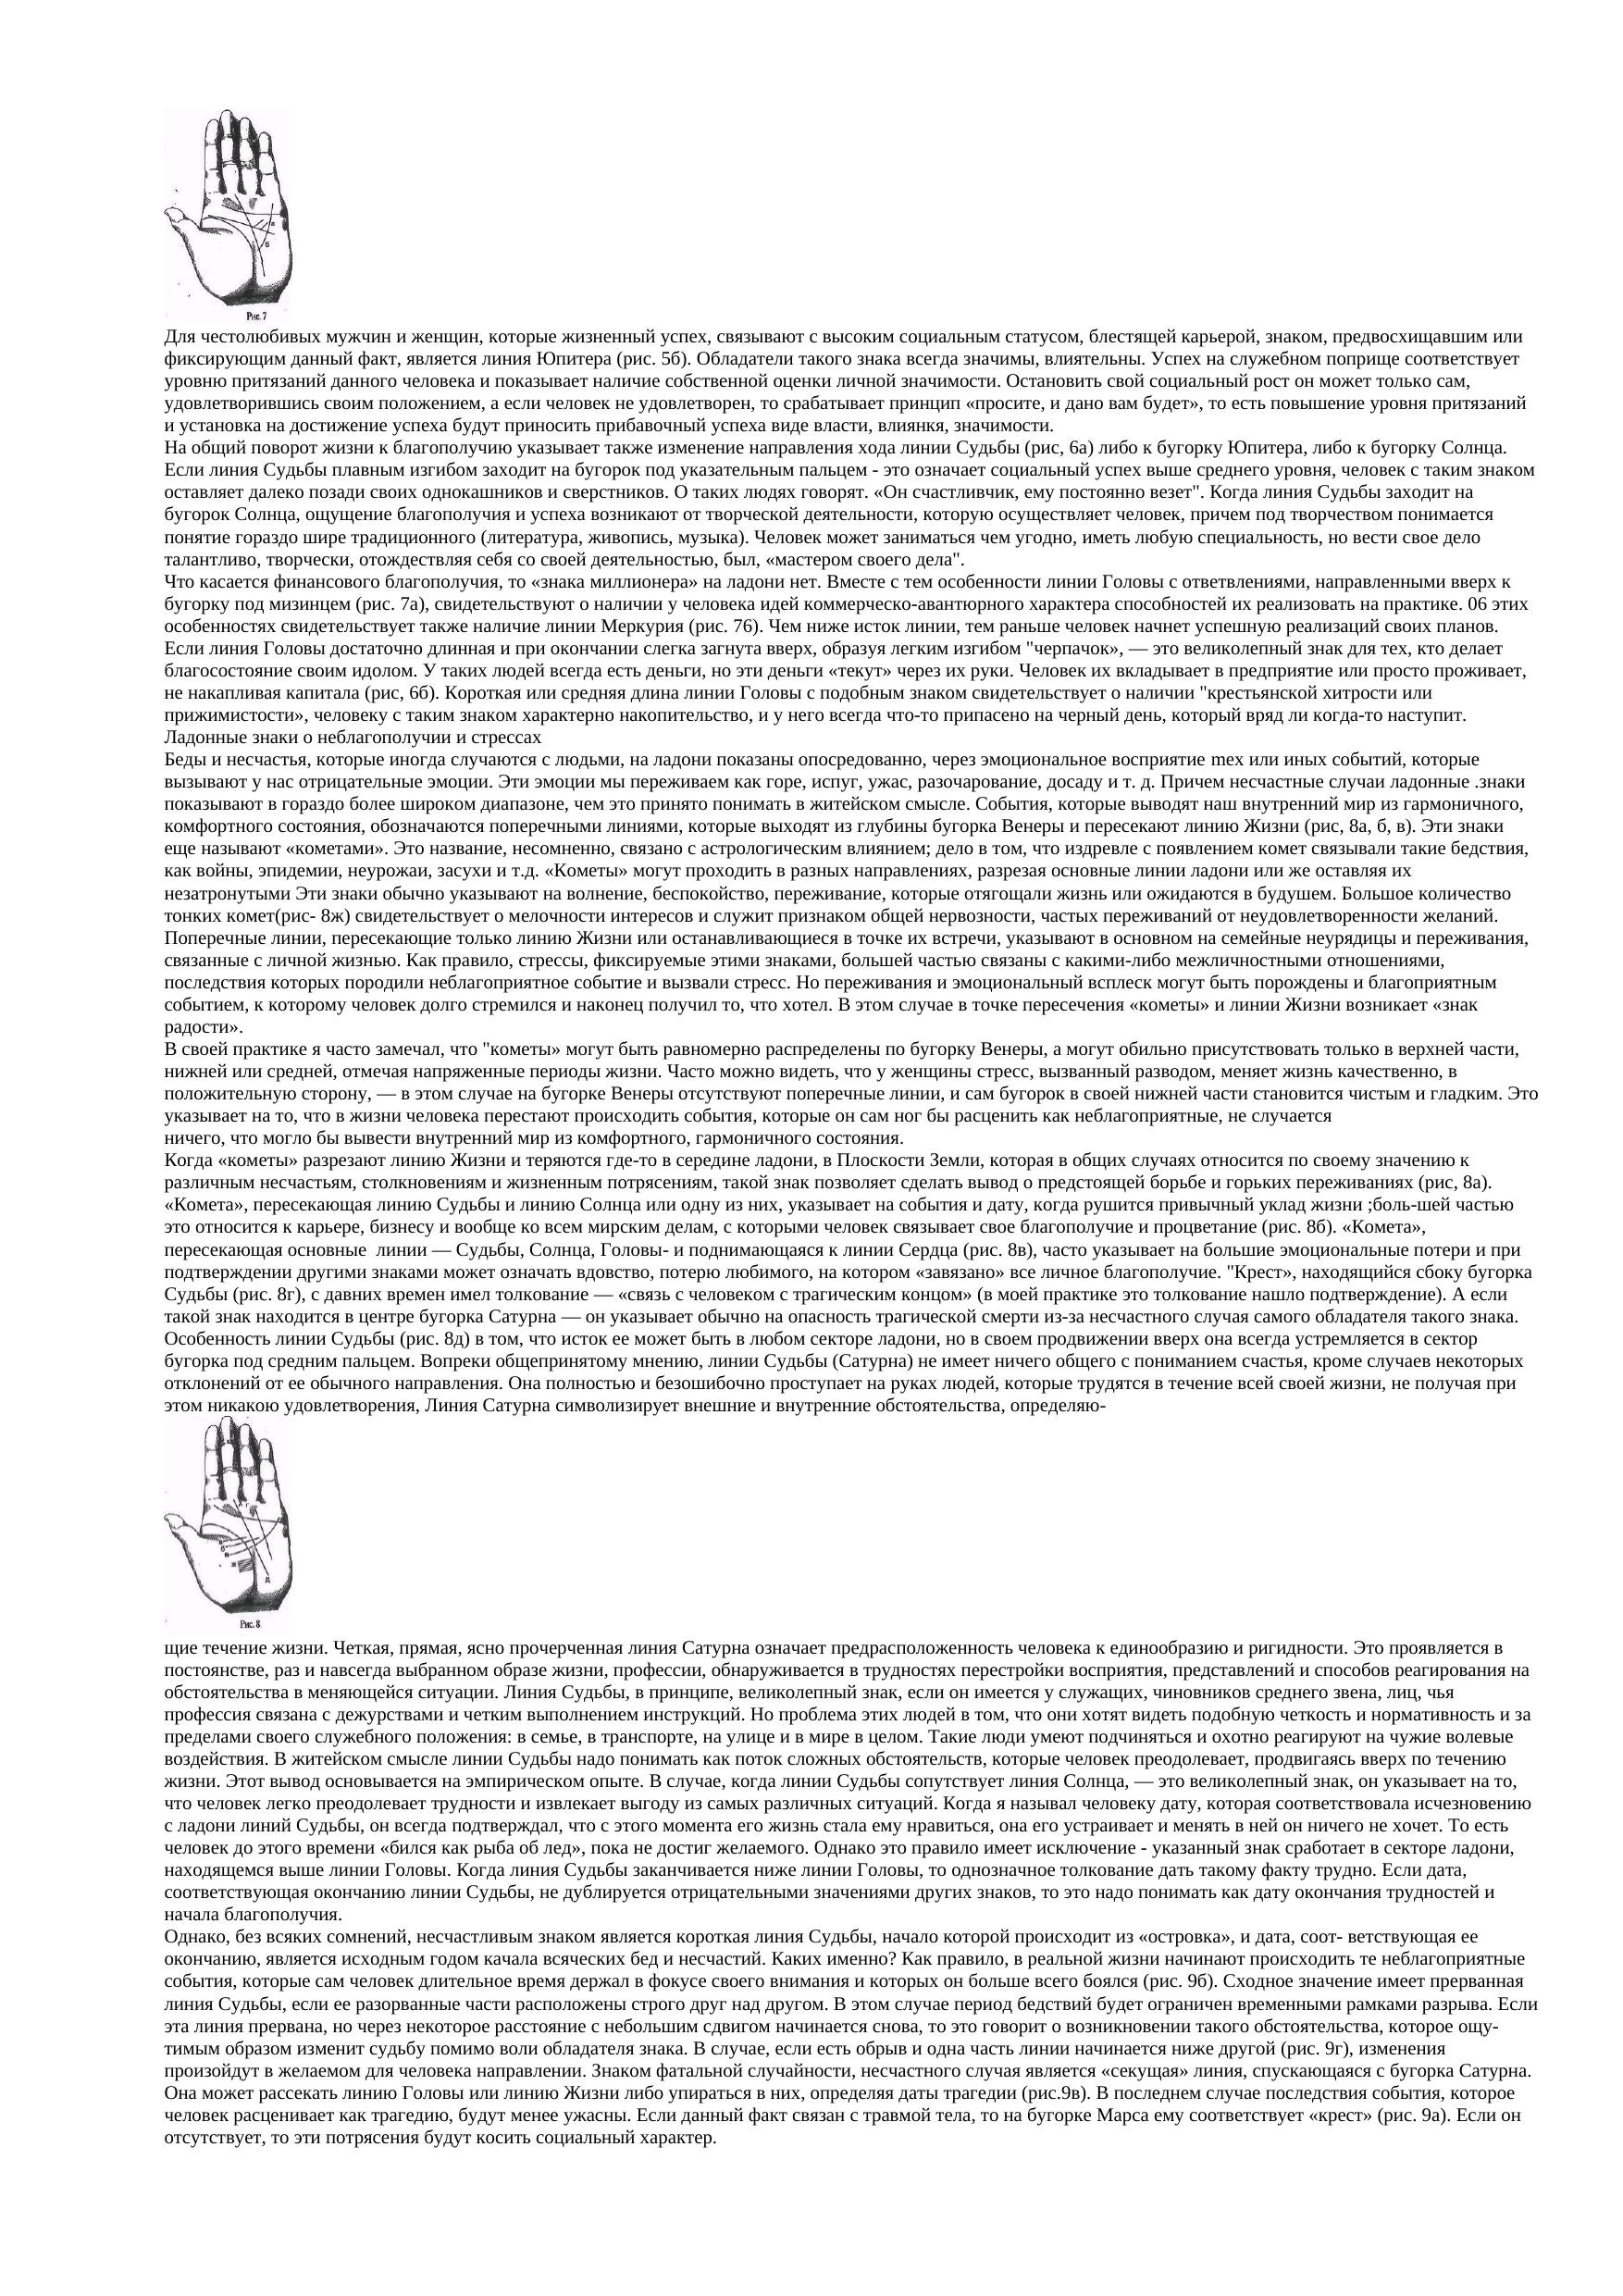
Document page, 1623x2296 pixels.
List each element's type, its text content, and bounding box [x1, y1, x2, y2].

text На общий поворот жизни к благополучию указывает также изменение направления хода линии Судьбы (рис, 6а) либо к бугорку Юпитера, либо к бугорку Солнца. Если линия Судьбы плавным изгибом заходит на бугорок под указательным пальцем - это означает социальный успех выше среднего уровня, человек с таким знаком оставляет далеко позади своих однокашников и сверстников. О таких людях говорят. «Он счастливчик, ему постоянно везет". Когда линия Судьбы заходит на бугорок Солнца, ощущение благополучия и успеха возникают от творческой деятельности, которую осуществляет человек, причем под творчеством понимается понятие гораздо шире традиционного (литература, живопись, музыка). Человек может заниматься чем угодно, иметь любую специальность, но вести свое дело талантливо, творчески, отождествляя себя со своей деятельностью, был, «мастером своего дела". [164, 436, 1541, 570]
text щие течение жизни. Четкая, прямая, ясно прочерченная линия Сатурна означает предрасположенность человека к единообразию и ригидности. Это проявляется в постоянстве, раз и навсегда выбранном образе жизни, профессии, обнаруживается в трудностях перестройки восприятия, представлений и способов реагирования на обстоятельства в меняющейся ситуации. Линия Судьбы, в принципе, великолепный знак, если он имеется у служащих, чиновников среднего звена, лиц, чья профессия связана с дежурствами и четким выполнением инструкций. Но проблема этих людей в том, что они хотят видеть подобную четкость и нормативность и за пределами своего служебного положения: в семье, в транспорте, на улице и в мире в целом. Такие люди умеют подчиняться и охотно реагируют на чужие волевые воздействия. В житейском смысле линии Судьбы надо понимать как поток сложных обстоятельств, которые человек преодолевает, продвигаясь вверх по течению жизни. Этот вывод основывается на эмпирическом опыте. В случае, когда линии Судьбы сопутствует линия Солнца, — это великолепный знак, он указывает на то, что человек легко преодолевает трудности и извлекает выгоду из самых различных ситуаций. Когда я называл человеку дату, которая соответствовала исчезновению с ладони линий Судьбы, он всегда подтверждал, что с этого момента его жизнь стала ему нравиться, она его устраивает и менять в ней он ничего не хочет. То есть человек до этого времени «бился как рыба об лед», пока не достиг желаемого. Однако это правило имеет исключение - указанный знак сработает в секторе ладони, находящемся выше линии Головы. Когда линия Судьбы заканчивается ниже линии Головы, то однозначное толкование дать такому факту трудно. Если дата, соответствующая окончанию линии Судьбы, не дублируется отрицательными значениями других знаков, то это надо понимать как дату окончания трудностей и начала благополучия. [164, 1635, 1541, 1925]
text Что касается финансового благополучия, то «знака миллионера» на ладони нет. Вместе с тем особенности линии Головы с ответвлениями, направленными вверх к бугорку под мизинцем (рис. 7а), свидетельствуют о наличии у человека идей коммерческо-авантюрного характера способностей их реализовать на практике. 06 этих особенностях свидетельствует также наличие линии Меркурия (рис. 76). Чем ниже исток линии, тем раньше человек начнет успешную реализаций своих планов. Если линия Головы достаточно длинная и при окончании слегка загнута вверх, образуя легким изгибом "черпачок», — это великолепный знак для тех, кто делает благосостояние своим идолом. У таких людей всегда есть деньги, но эти деньги «текут» через их руки. Человек их вкладывает в предприятие или просто проживает, не накапливая капитала (рис, 6б). Короткая или средняя длина линии Головы с подобным знаком свидетельствует о наличии "крестьянской хитрости или прижимистости», человеку с таким знаком характерно накопительство, и у него всегда что-то припасено на черный день, который вряд ли когда-то наступит. [164, 570, 1541, 726]
text В своей практике я часто замечал, что "кометы» могут быть равномерно распределены по бугорку Венеры, а могут обильно присутствовать только в верхней части, нижней или средней, отмечая напряженные периоды жизни. Часто можно видеть, что у женщины cтpecc, вызванный разводом, меняет жизнь качественно, в положительную сторону, — в этом случае на бугорке Венеры отсутствуют поперечные линии, и сам бугорок в своей нижней части становится чистым и гладким. Это указывает на то, что в жизни человека перестают происходить события, которые он сам ног бы расценить как неблагоприятные, не случается [164, 1037, 1541, 1126]
picture [164, 1416, 293, 1636]
text Для честолюбивых мужчин и женщин, которые жизненный успех, связывают с высоким социальным статусом, блестящей карьерой, знаком, предвосхищавшим или фиксирующим данный факт, является линия Юпитера (рис. 5б). Обладатели такого знака всегда значимы, влиятельны. Успех на служебном поприще соответствует уровню притязаний данного человека и показывает наличие собственной оценки личной значимости. Остановить свой социальный рост он может только сам, удовлетворившись своим положением, а если человек не удовлетворен, то срабатывает принцип «просите, и дано вам будет», то есть повышение уровня притязаний и установка на достижение успеха будут приносить прибавочный успеха виде власти, влиянкя, значимости. [164, 325, 1541, 436]
picture [164, 109, 293, 325]
text ничего, что могло бы вывести внутренний мир из комфортного, гармоничного состояния. [164, 1126, 1541, 1148]
text Когда «кометы» разрезают линию Жизни и теряются где-то в середине ладони, в Плоскости Земли, которая в общих случаях относится по своему значению к различным несчастьям, столкновениям и жизненным потрясениям, такой знак позволяет сделать вывод о предстоящей борьбе и горьких переживаниях (рис, 8а). «Комета», пересекающая линию Судьбы и линию Солнца или одну из них, указывает на события и дату, когда рушится привычный уклад жизни ;боль-шей частью это относится к карьере, бизнесу и вообще ко всем мирским делам, с которыми человек связывает свое благополучие и процветание (рис. 8б). «Комета», пересекающая основные линии — Судьбы, Солнца, Головы- и поднимающаяся к линии Сердца (рис. 8в), часто указывает на большие эмоциональные потери и при подтверждении другими знаками может означать вдовство, потерю любимого, на котором «завязано» все личное благополучие. "Крест», находящийся сбоку бугорка Судьбы (рис. 8г), с давних времен имел толкование — «связь с человеком с трагическим концом» (в моей практике это толкование нашло подтверждение). А если такой знак находится в центре бугорка Сатурна — он указывает обычно на опасность трагической смерти из-за несчастного случая самого обладателя такого знака. [164, 1148, 1541, 1327]
text Однако, без всяких сомнений, несчастливым знаком является короткая линия Судьбы, начало которой происходит из «островка», и дата, соот- ветствующая ее окончанию, является исходным годом качала всяческих бед и несчастий. Каких именно? Как правило, в реальной жизни начинают происходить те неблагоприятные события, которые сам человек длительное время держал в фокусе своего внимания и которых он больше всего боялся (рис. 9б). Сходное значение имеет прерванная линия Судьбы, если ее разорванные части расположены строго друг над другом. В этом случае период бедствий будет ограничен временными рамками разрыва. Если эта линия прервана, но через некоторое расстояние с небольшим сдвигом начинается снова, то это говорит о возникновении такого обстоятельства, которое ощу- [164, 1925, 1541, 2037]
text Беды и несчастья, которые иногда случаются с людьми, на ладони показаны опосредованно, через эмоциональное восприятие meх или иных событий, которые вызывают у нас отрицательные эмоции. Эти эмоции мы переживаем как горе, испуг, ужас, разочарование, досаду и т. д. Причем несчастные случаи ладонные .знаки показывают в гораздо более широком диапазоне, чем это принято понимать в житейском смысле. События, которые выводят наш внутренний мир из гармоничного, комфортного состояния, обозначаются поперечными линиями, которые выходят из глубины бугорка Венеры и пересекают линию Жизни (рис, 8а, б, в). Эти знаки еще называют «кометами». Это название, несомненно, связано с астрологическим влиянием; дело в том, что издревле с появлением комет связывали такие бедствия, как войны, эпидемии, неурожаи, засухи и т.д. «Кометы» могут проходить в разных направлениях, разрезая основные линии ладони или же оставляя их незатронутыми Эти знаки обычно указывают на волнение, беспокойство, переживание, которые отягощали жизнь или ожидаются в будушем. Большое количество тонких комет(рис- 8ж) свидетельствует о мелочности интересов и служит признаком общей нервозности, частых переживаний от неудовлетворенности желаний. Поперечные линии, пересекающие только линию Жизни или останавливающиеся в точке их встречи, указывают в основном на семейные неурядицы и переживания, связанные с личной жизнью. Как правило, стрессы, фиксируемые этими знаками, большей частью связаны с какими-либо межличностными отношениями, последствия которых породили неблагоприятное событие и вызвали стресс. Но переживания и эмоциональный всплеск могут быть порождены и благоприятным событием, к которому человек долго стремился и наконец получил то, что хотел. В этом случае в точке пересечения «кометы» и линии Жизни возникает «знак радости». [164, 748, 1541, 1037]
text тимым образом изменит судьбу помимо воли обладателя знака. В случае, если есть обрыв и одна часть линии начинается ниже другой (рис. 9г), изменения произойдут в желаемом для человека направлении. Знаком фатальной случайности, несчастного случая является «секущая» линия, спускающаяся с бугорка Сатурна. Она может рассекать линию Головы или линию Жизни либо упираться в них, определяя даты трагедии (рис.9в). В последнем случае последствия события, которое человек расценивает как трагедию, будут менее ужасны. Если данный факт связан с травмой тела, то на бугорке Марса ему соответствует «крест» (рис. 9а). Если он отсутствует, то эти потрясения будут косить социальный характер. [164, 2037, 1541, 2148]
text Ладонные знаки о неблагополучии и стрессах [164, 726, 1541, 748]
text Особенность линии Судьбы (рис. 8д) в том, что исток ее может быть в любом секторе ладони, но в своем продвижении вверх она всегда устремляется в сектор бугорка под средним пальцем. Вопреки общепринятому мнению, линии Судьбы (Сатурна) не имеет ничего общего с пониманием счастья, кроме случаев некоторых отклонений от ее обычного направления. Она полностью и безошибочно проступает на руках людей, которые трудятся в течение всей своей жизни, не получая при этом никакою удовлетворения, Линия Сатурна символизирует внешние и внутренние обстоятельства, определяю- [164, 1327, 1541, 1416]
